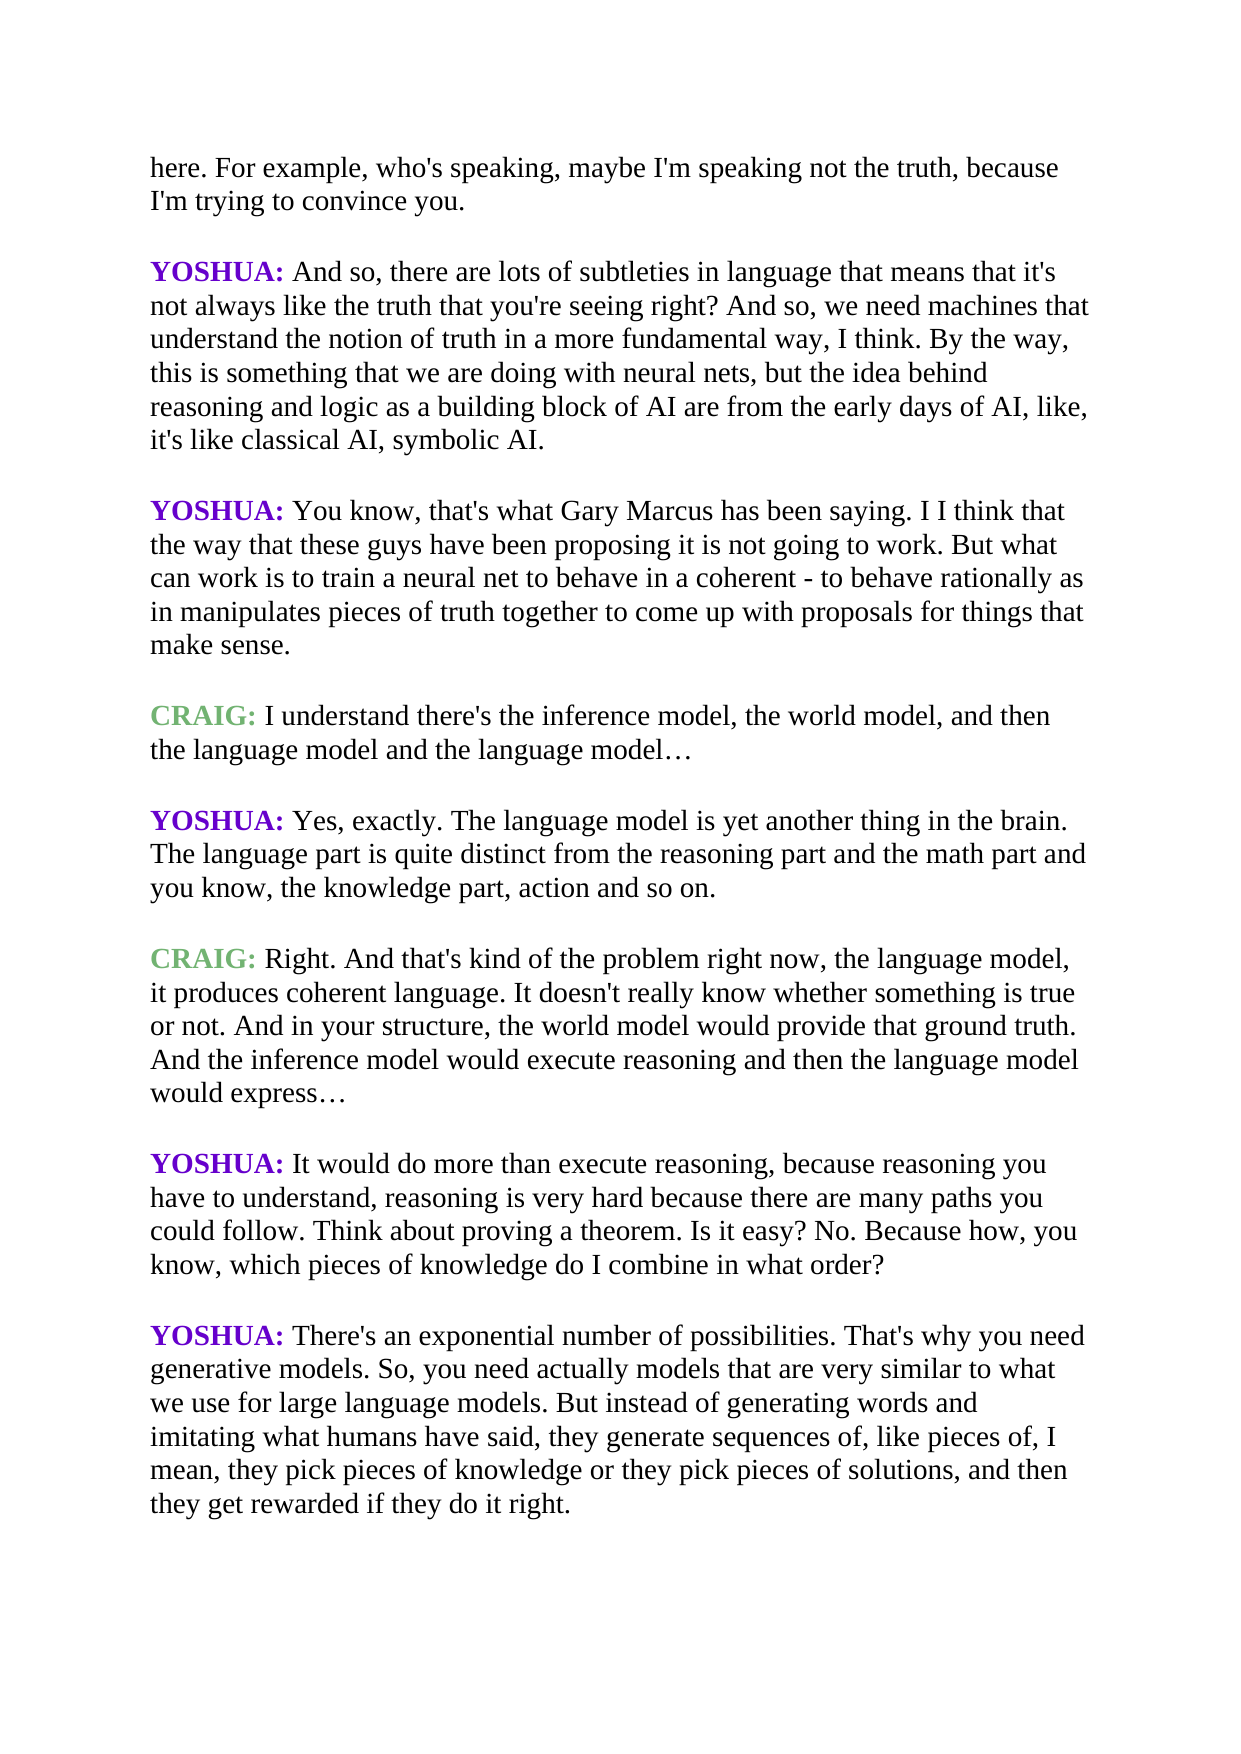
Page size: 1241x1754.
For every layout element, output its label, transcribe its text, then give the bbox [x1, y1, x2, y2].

text YOSHUA: And so, there are lots of subtleties in language that means that it's not always like the truth that you're seeing right? And so, we need machines that understand the notion of truth in a more fundamental way, I think. By the way, this is something that we are doing with neural nets, but the idea behind reasoning and logic as a building block of AI are from the early days of AI, like, it's like classical AI, symbolic AI. [150, 254, 1090, 456]
text YOSHUA: There's an exponential number of possibilities. That's why you need generative models. So, you need actually models that are very similar to what we use for large language models. But instead of generating words and imitating what humans have said, they generate sequences of, like pieces of, I mean, they pick pieces of knowledge or they pick pieces of solutions, and then they get rewarded if they do it right. [150, 1318, 1090, 1519]
text YOSHUA: It would do more than execute reasoning, because reasoning you have to understand, reasoning is very hard because there are many paths you could follow. Think about proving a theorem. Is it easy? No. Because how, you know, which pieces of knowledge do I combine in what order? [150, 1146, 1090, 1281]
text CRAIG: Right. And that's kind of the problem right now, the language model, it produces coherent language. It doesn't really know whether something is true or not. And in your structure, the world model would provide that ground truth. And the inference model would execute reasoning and then the language model would express… [150, 941, 1090, 1109]
text CRAIG: I understand there's the inference model, the world model, and then the language model and the language model… [150, 698, 1090, 766]
text YOSHUA: Yes, exactly. The language model is yet another thing in the brain. The language part is quite distinct from the reasoning part and the math part and you know, the knowledge part, action and so on. [150, 803, 1090, 904]
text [150, 150, 1090, 217]
text YOSHUA: You know, that's what Gary Marcus has been saying. I I think that the way that these guys have been proposing it is not going to work. But what can work is to train a neural net to behave in a coherent - to behave rationally as in manipulates pieces of truth together to come up with proposals for things that make sense. [150, 493, 1090, 661]
